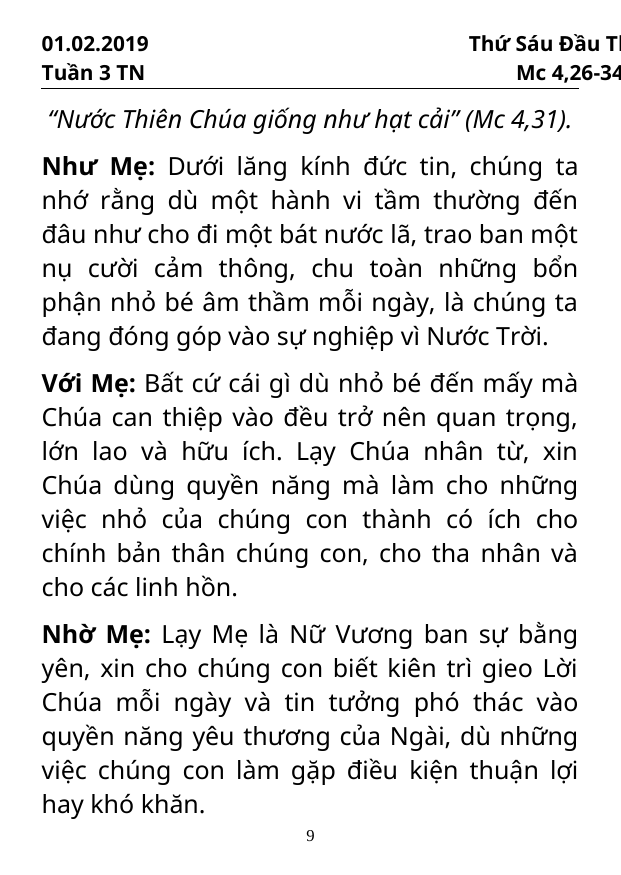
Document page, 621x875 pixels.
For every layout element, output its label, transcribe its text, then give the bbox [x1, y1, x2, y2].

text “Nước Thiên Chúa giống như hạt cải” (Mc 4,31). [41, 102, 579, 136]
text 01.02.2019 Thứ Sáu Đầu Tháng [41, 29, 579, 58]
text Nhờ Mẹ: Lạy Mẹ là Nữ Vương ban sự bằng yên, xin cho chúng con biết kiên trì gieo Lời Chúa mỗi ngày và tin tưởng phó thác vào quyền năng yêu thương của Ngài, dù những việc chúng con làm gặp điều kiện thuận lợi hay khó khăn. [41, 616, 579, 821]
text Như Mẹ: Dưới lăng kính đức tin, chúng ta nhớ rằng dù một hành vi tầm thường đến đâu như cho đi một bát nước lã, trao ban một nụ cười cảm thông, chu toàn những bổn phận nhỏ bé âm thầm mỗi ngày, là chúng ta đang đóng góp vào sự nghiệp vì Nước Trời. [41, 149, 579, 353]
text Với Mẹ: Bất cứ cái gì dù nhỏ bé đến mấy mà Chúa can thiệp vào đều trở nên quan trọng, lớn lao và hữu ích. Lạy Chúa nhân từ, xin Chúa dùng quyền năng mà làm cho những việc nhỏ của chúng con thành có ích cho chính bản thân chúng con, cho tha nhân và cho các linh hồn. [41, 366, 579, 604]
text tuần 3 TN Mc 4,26-34 [41, 58, 579, 88]
